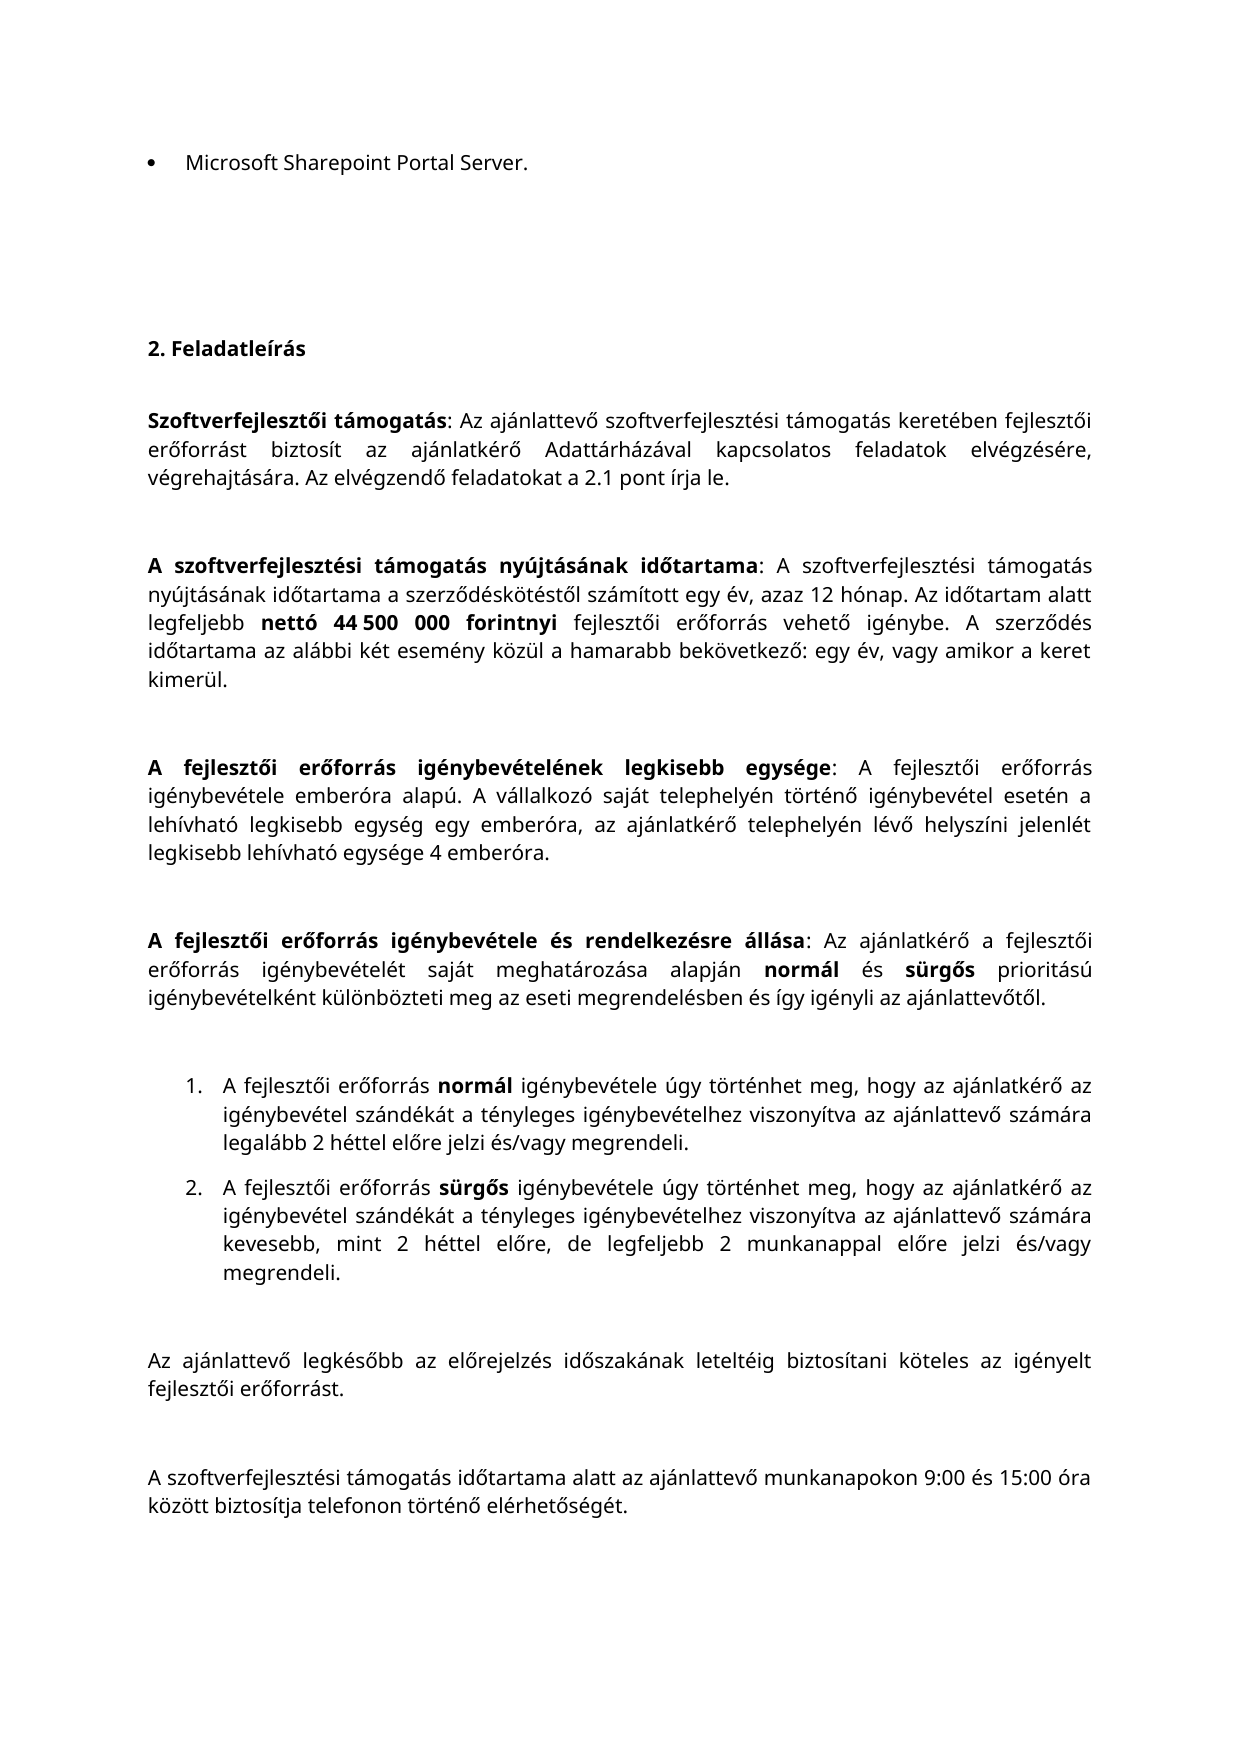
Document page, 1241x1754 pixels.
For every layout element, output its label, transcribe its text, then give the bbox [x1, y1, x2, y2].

list A fejlesztői erőforrás normál igénybevétele úgy történhet meg, hogy az ajánlatkérő az igénybevétel szándékát a tényleges igénybevételhez viszonyítva az ajánlattevő számára legalább 2 héttel előre jelzi és/vagy megrendeli. [185, 1072, 1093, 1157]
text A szoftverfejlesztési támogatás időtartama alatt az ajánlattevő munkanapokon 9:00 és 15:00 óra között biztosítja telefonon történő elérhetőségét. [148, 1463, 1093, 1519]
text A szoftverfejlesztési támogatás nyújtásának időtartama: A szoftverfejlesztési támogatás nyújtásának időtartama a szerződéskötéstől számított egy év, azaz 12 hónap. Az időtartam alatt legfeljebb nettó 44 500 000 forintnyi fejlesztői erőforrás vehető igénybe. A szerződés időtartama az alábbi két esemény közül a hamarabb bekövetkező: egy év, vagy amikor a keret kimerül. [148, 551, 1093, 693]
text A fejlesztői erőforrás igénybevétele és rendelkezésre állása: Az ajánlatkérő a fejlesztői erőforrás igénybevételét saját meghatározása alapján normál és sürgős prioritású igénybevételként különbözteti meg az eseti megrendelésben és így igényli az ajánlattevőtől. [148, 927, 1093, 1012]
list Microsoft Sharepoint Portal Server. [148, 148, 1093, 176]
text Az ajánlattevő legkésőbb az előrejelzés időszakának leteltéig biztosítani köteles az igényelt fejlesztői erőforrást. [148, 1346, 1093, 1403]
text Szoftverfejlesztői támogatás: Az ajánlattevő szoftverfejlesztési támogatás keretében fejlesztői erőforrást biztosít az ajánlatkérő Adattárházával kapcsolatos feladatok elvégzésére, végrehajtására. Az elvégzendő feladatokat a 2.1 pont írja le. [148, 406, 1093, 492]
text 2. Feladatleírás [148, 334, 1093, 362]
text A fejlesztői erőforrás igénybevételének legkisebb egysége: A fejlesztői erőforrás igénybevétele emberóra alapú. A vállalkozó saját telephelyén történő igénybevétel esetén a lehívható legkisebb egység egy emberóra, az ajánlatkérő telephelyén lévő helyszíni jelenlét legkisebb lehívható egysége 4 emberóra. [148, 753, 1093, 867]
list A fejlesztői erőforrás sürgős igénybevétele úgy történhet meg, hogy az ajánlatkérő az igénybevétel szándékát a tényleges igénybevételhez viszonyítva az ajánlattevő számára kevesebb, mint 2 héttel előre, de legfeljebb 2 munkanappal előre jelzi és/vagy megrendeli. [185, 1173, 1093, 1286]
